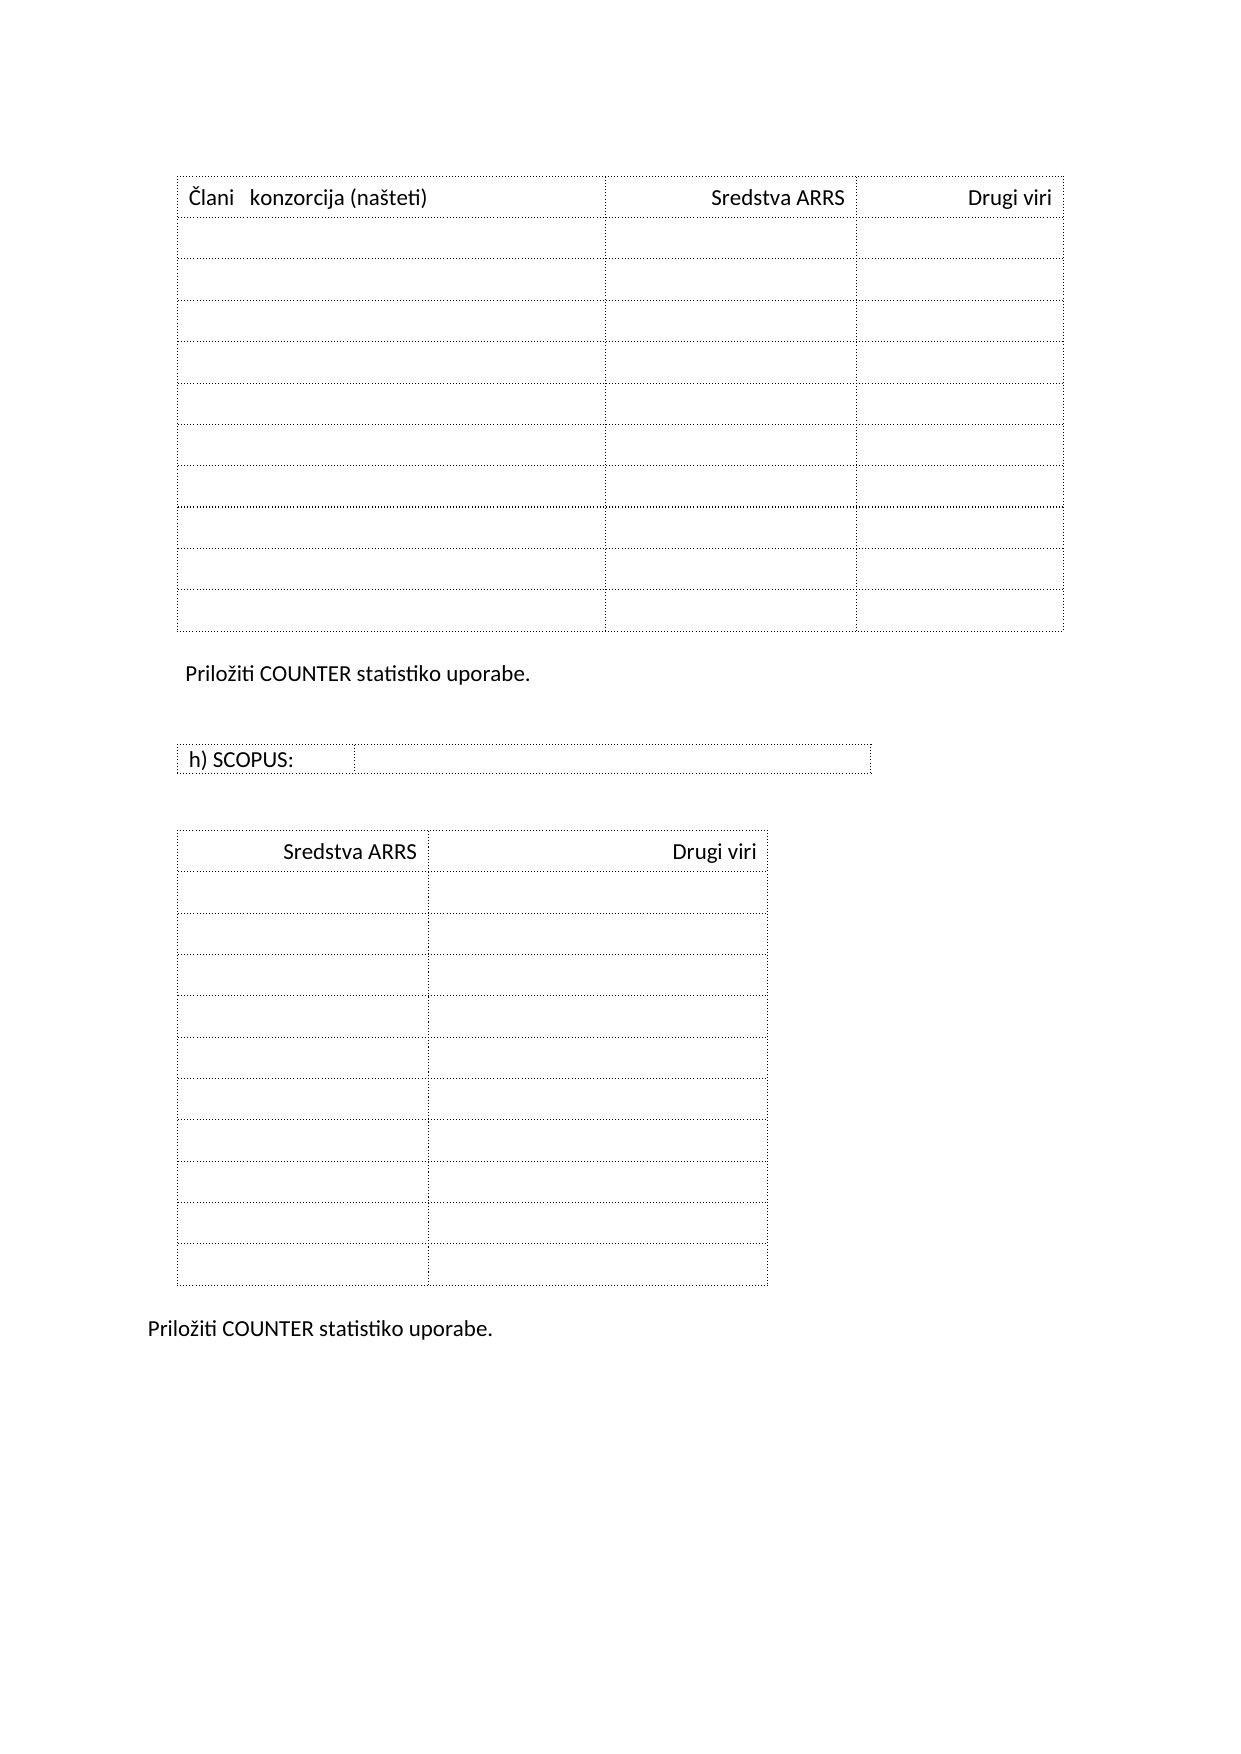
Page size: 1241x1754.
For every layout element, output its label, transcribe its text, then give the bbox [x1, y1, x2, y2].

table_cell [428, 1078, 768, 1119]
table_header Sredstva ARRS [605, 176, 856, 217]
table_cell [605, 258, 856, 300]
table_cell [177, 589, 605, 631]
table_cell [605, 383, 856, 424]
table_cell [605, 341, 856, 382]
table_cell [605, 217, 856, 258]
table_cell [177, 1037, 428, 1078]
table_cell [856, 548, 1063, 589]
table_cell [856, 589, 1063, 631]
table_cell [177, 465, 605, 506]
table_header Drugi viri [428, 830, 768, 871]
table_cell [177, 548, 605, 589]
table_cell [856, 300, 1063, 341]
table_cell [428, 995, 768, 1037]
table_cell [177, 954, 428, 995]
table_cell [177, 424, 605, 465]
table_cell [177, 1161, 428, 1202]
table_cell [428, 1161, 768, 1202]
table_cell [605, 300, 856, 341]
table_cell [856, 217, 1063, 258]
table_cell [177, 913, 428, 954]
table_cell [605, 465, 856, 506]
table_cell [428, 1243, 768, 1285]
table_header Drugi viri [856, 176, 1063, 217]
table_cell [177, 217, 605, 258]
table_cell [605, 424, 856, 465]
table_cell [428, 954, 768, 995]
table_cell [177, 1078, 428, 1119]
table_cell [177, 995, 428, 1037]
table_cell [177, 258, 605, 300]
table_cell [856, 465, 1063, 506]
table_header h) SCOPUS: [177, 744, 354, 773]
table_cell [856, 424, 1063, 465]
text Priložiti COUNTER statistiko uporabe. [185, 659, 1093, 688]
table_header [354, 744, 871, 773]
table_cell [177, 383, 605, 424]
table_cell [177, 1202, 428, 1243]
table_cell [177, 300, 605, 341]
table_cell [177, 871, 428, 912]
table_cell [177, 1243, 428, 1285]
table_cell [856, 383, 1063, 424]
table_cell [428, 1119, 768, 1161]
table_cell [605, 548, 856, 589]
table_cell [177, 506, 605, 548]
table_cell [428, 1202, 768, 1243]
table_cell [428, 913, 768, 954]
table_cell [856, 506, 1063, 548]
table_cell [856, 258, 1063, 300]
table_cell [177, 1119, 428, 1161]
table_cell [605, 506, 856, 548]
table_header Člani konzorcija (našteti) [177, 176, 605, 217]
table_header Sredstva ARRS [177, 830, 428, 871]
table_cell [177, 341, 605, 382]
table_cell [856, 341, 1063, 382]
text Priložiti COUNTER statistiko uporabe. [148, 1314, 1093, 1342]
table_cell [428, 1037, 768, 1078]
table_cell [428, 871, 768, 912]
table_cell [605, 589, 856, 631]
